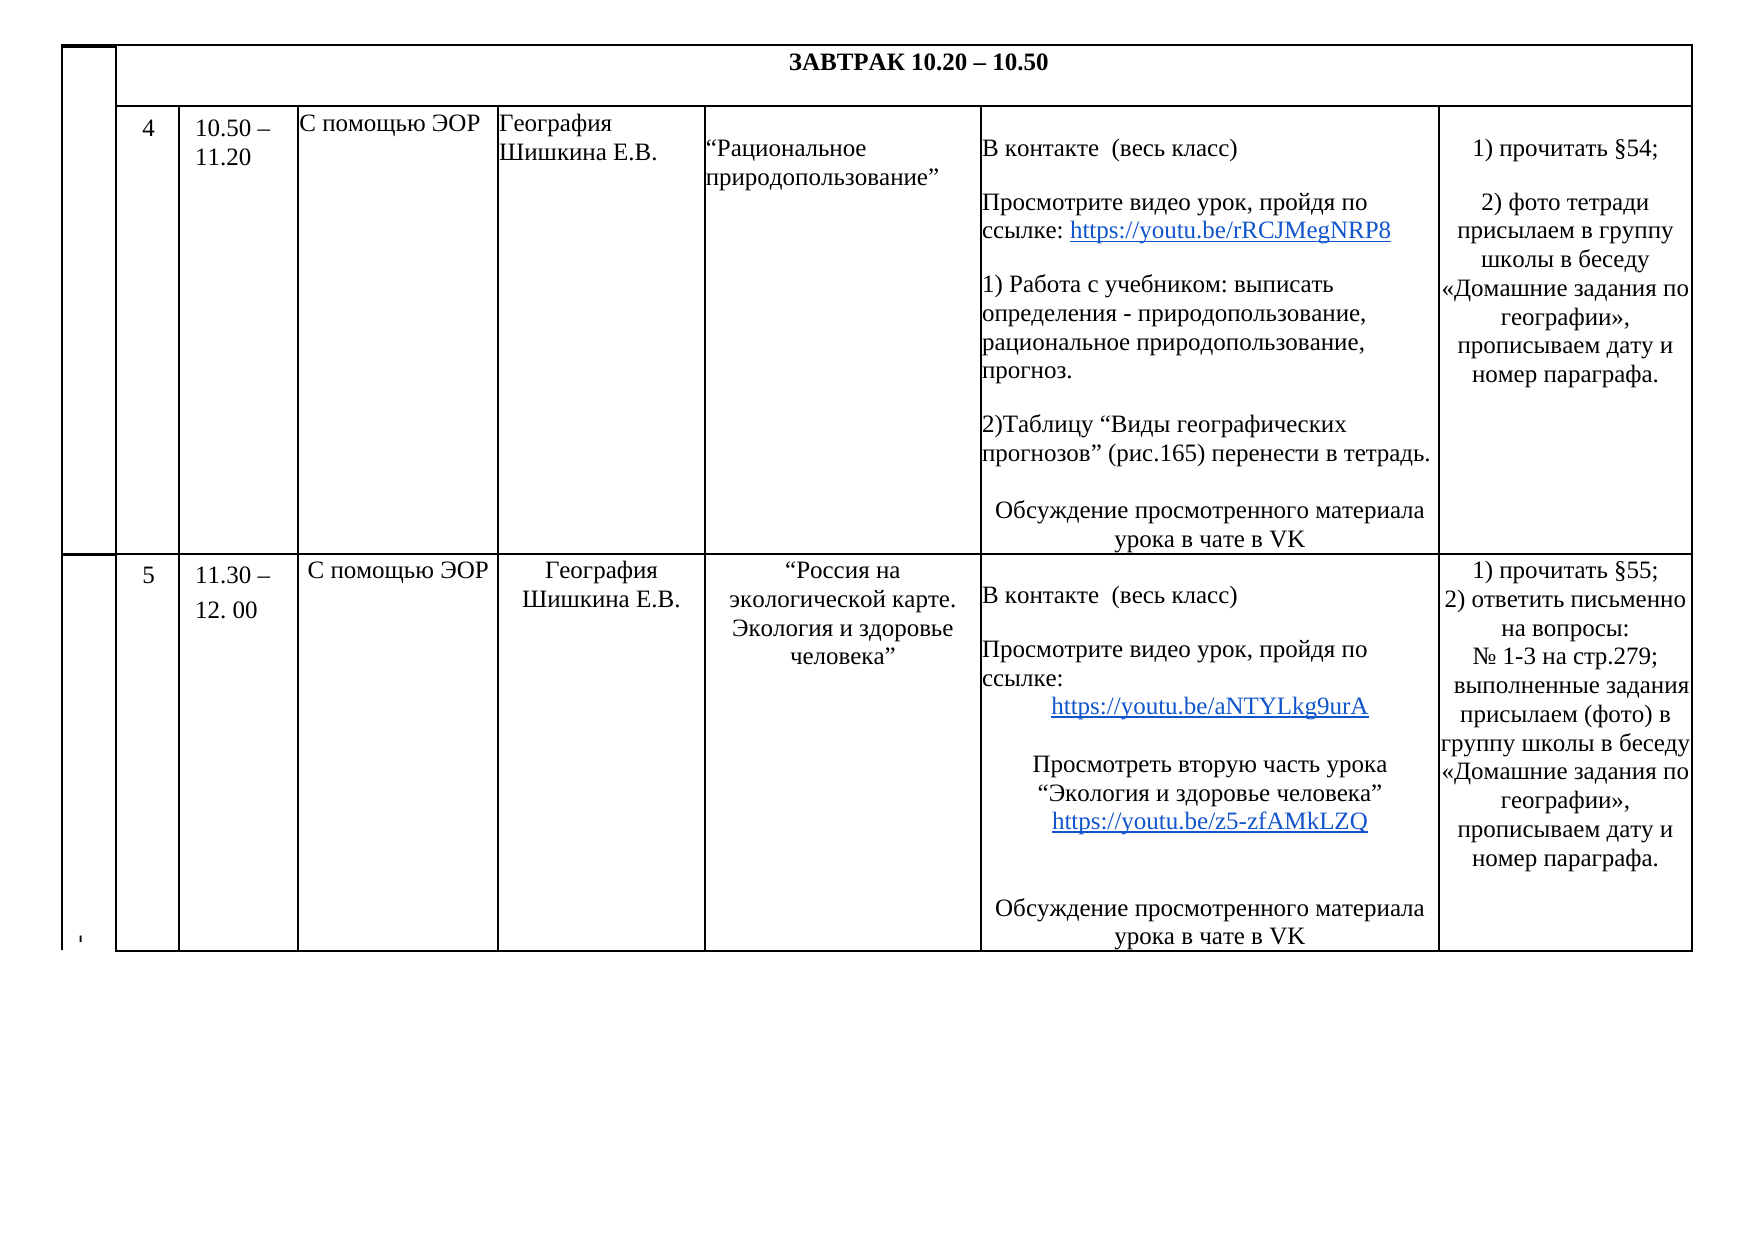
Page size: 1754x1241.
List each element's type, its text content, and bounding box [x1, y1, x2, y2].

table_cell 11.30 – 12. 00 [180, 555, 297, 950]
table_cell “Рациональное природопользование” [706, 107, 980, 553]
table_cell География Шишкина Е.В. [499, 555, 704, 950]
table_cell 4 [117, 107, 178, 553]
table_cell В контакте (весь класс) Просмотрите видео урок, пройдя по ссылке: https://youtu.be/aNTYLkg9urA Просмотреть вторую часть урока “Экология и здоровье человека” https://youtu.be/z5-zfAMkLZQ Обсуждение просмотренного материала урока в чате в VK [982, 555, 1438, 950]
table_cell В контакте (весь класс) Просмотрите видео урок, пройдя по ссылке: https://youtu.be/rRCJMegNRP8 1) Работа с учебником: выписать определения - природопользование, рациональное природопользование, прогноз. 2)Таблицу “Виды географических прогнозов” (рис.165) перенести в тетрадь. Обсуждение просмотренного материала урока в чате в VK [982, 107, 1438, 553]
table_cell 10.50 – 11.20 [180, 107, 297, 553]
table_cell География Шишкина Е.В. [499, 107, 704, 553]
table_cell 1) прочитать §55; 2) ответить письменно на вопросы: № 1-3 на стр.279; выполненные задания присылаем (фото) в группу школы в беседу «Домашние задания по географии», прописываем дату и номер параграфа. [1440, 555, 1691, 950]
table_cell С помощью ЭОР [299, 555, 497, 950]
table_cell 5 [117, 555, 178, 950]
table_cell С помощью ЭОР [299, 107, 497, 553]
table_cell “Россия на экологической карте. Экология и здоровье человека” [706, 555, 980, 950]
table_cell ЗАВТРАК 10.20 – 10.50 [117, 46, 1691, 105]
table_cell 1) прочитать §54; 2) фото тетради присылаем в группу школы в беседу «Домашние задания по географии», прописываем дату и номер параграфа. [1440, 107, 1691, 553]
table_cell - [63, 556, 115, 950]
